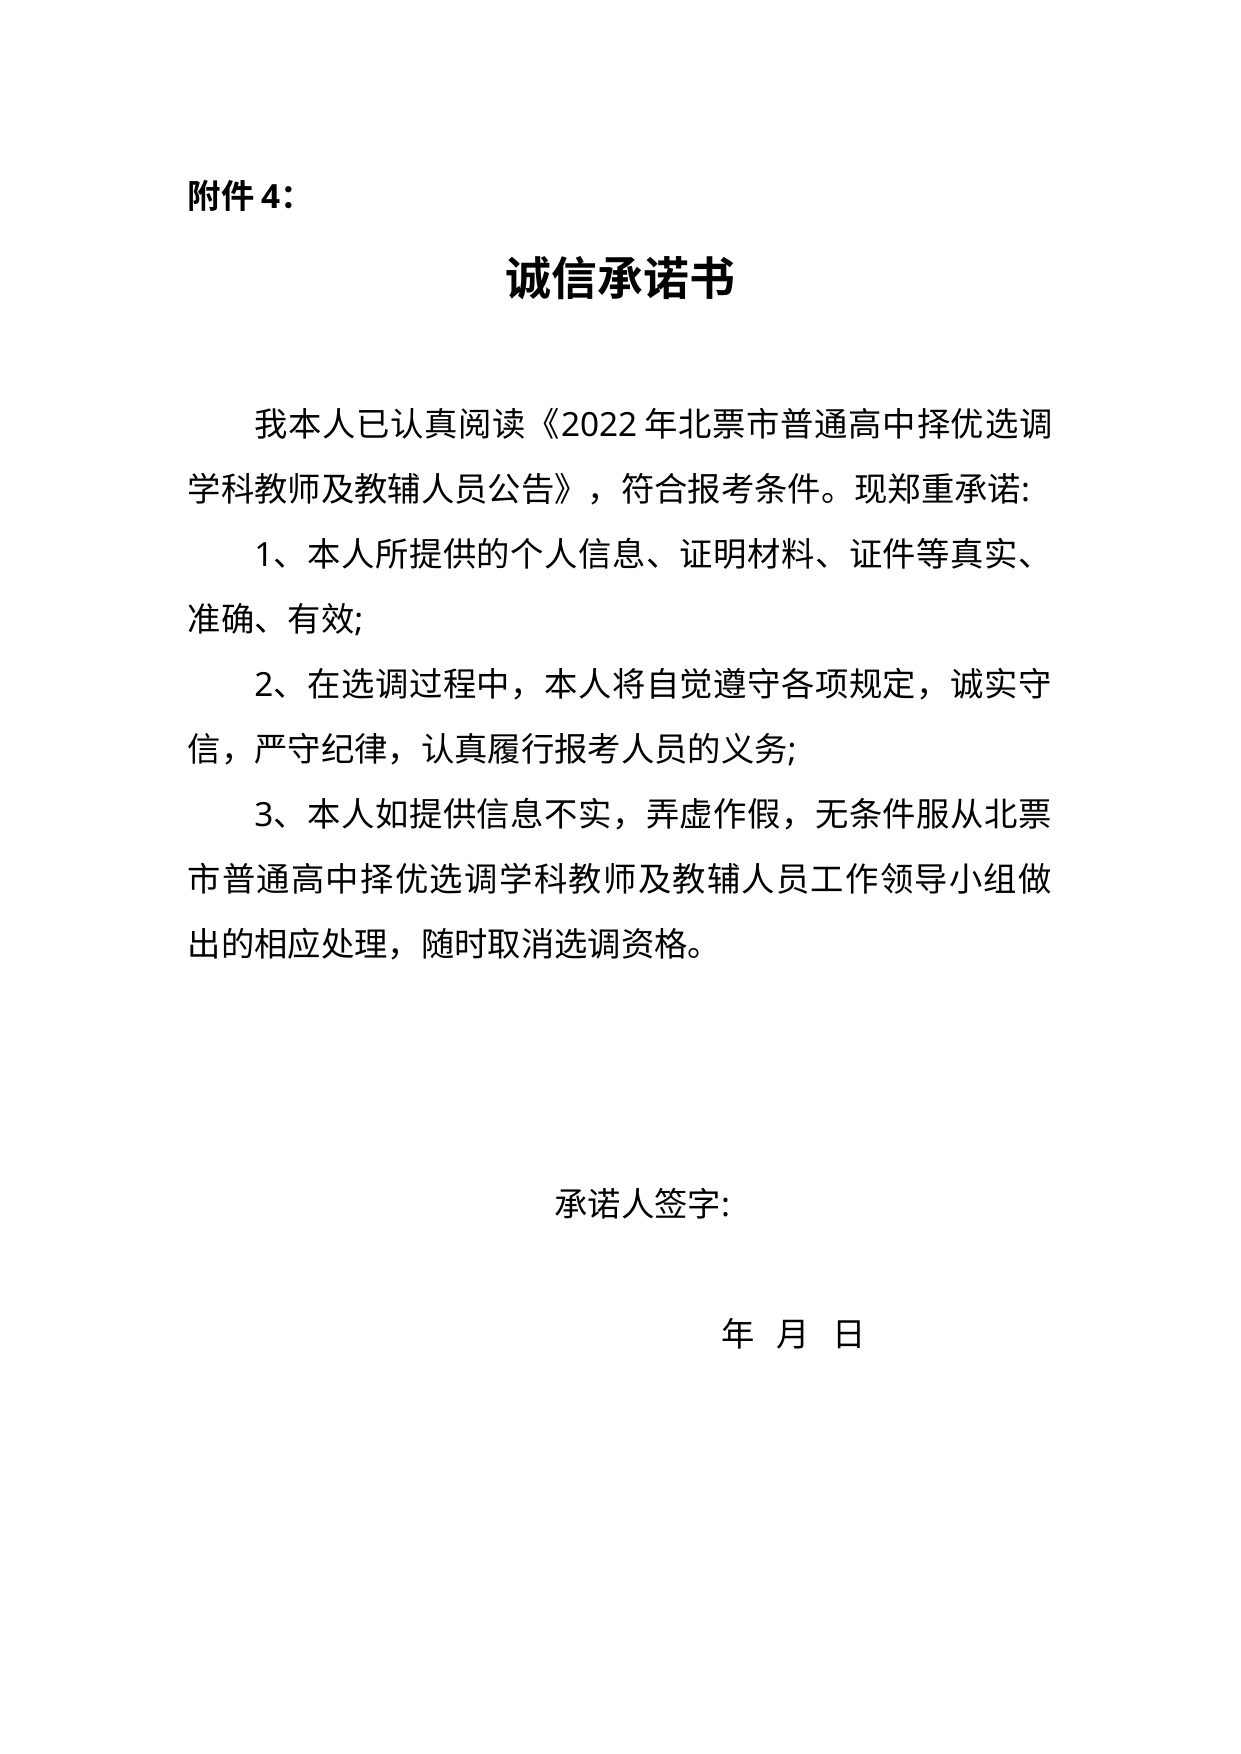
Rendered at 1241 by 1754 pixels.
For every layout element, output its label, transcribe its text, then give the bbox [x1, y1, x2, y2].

text 1、本人所提供的个人信息、证明材料、证件等真实、准确、有效; [187, 519, 1053, 649]
text 附件4： [187, 162, 1053, 227]
text 承诺人签字: [187, 1169, 1053, 1234]
text 年 月 日 [187, 1299, 1053, 1364]
text 诚信承诺书 [187, 227, 1053, 324]
text 我本人已认真阅读《2022年北票市普通高中择优选调学科教师及教辅人员公告》，符合报考条件。现郑重承诺: [187, 389, 1053, 519]
text 2、在选调过程中，本人将自觉遵守各项规定，诚实守信，严守纪律，认真履行报考人员的义务; [187, 649, 1053, 779]
text 3、本人如提供信息不实，弄虚作假，无条件服从北票市普通高中择优选调学科教师及教辅人员工作领导小组做出的相应处理，随时取消选调资格。 [187, 779, 1053, 974]
